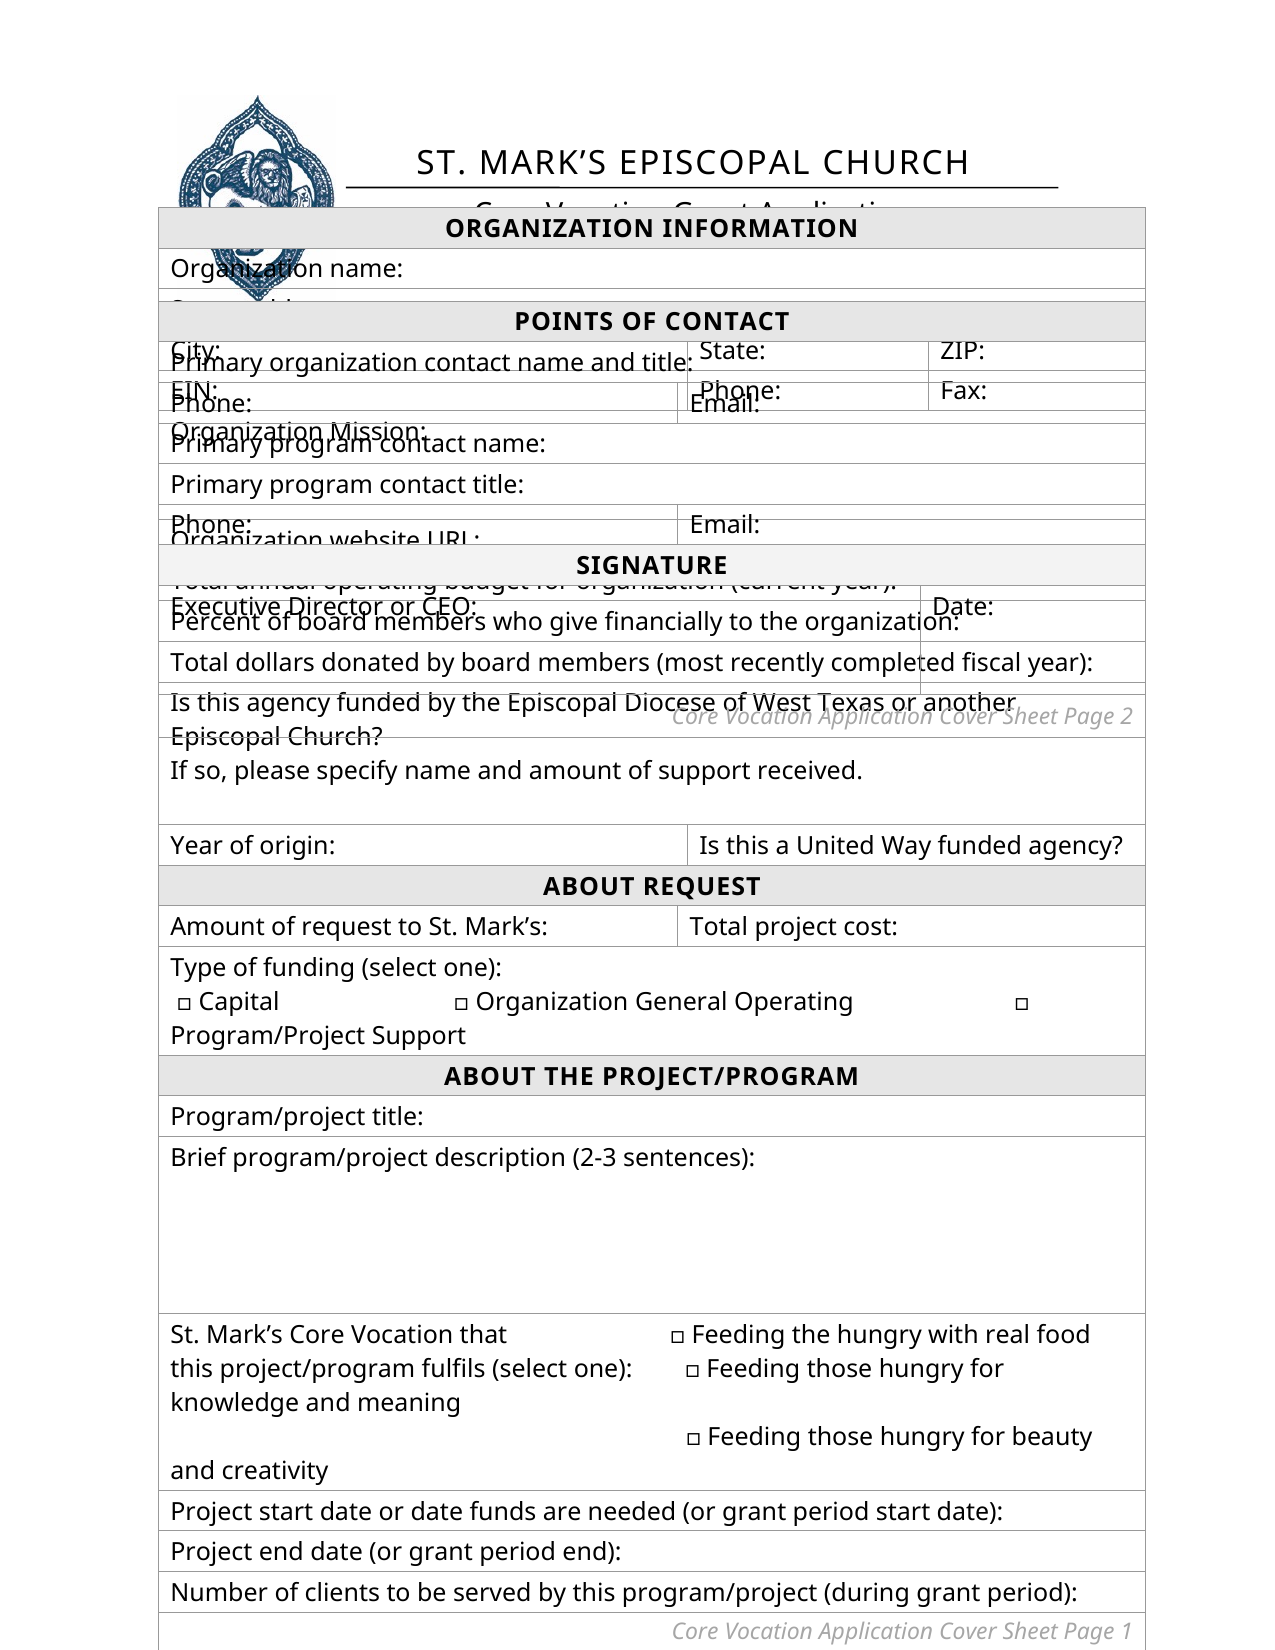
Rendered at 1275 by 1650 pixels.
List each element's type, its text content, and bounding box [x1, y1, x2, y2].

table_cell ABOUT THE PROJECT/program [159, 1056, 1145, 1095]
picture [177, 95, 336, 207]
table_cell Core Vocation Application Cover Sheet Page 1 [159, 1613, 1145, 1649]
table_cell about request [159, 866, 1145, 905]
table_cell Brief program/project description (2-3 sentences): [159, 1137, 1145, 1313]
table_cell Primary program contact title: [159, 464, 1145, 504]
table_cell Number of clients to be served by this program/project (during grant period): [159, 1572, 1145, 1612]
table_cell Program/project title: [159, 1096, 1145, 1136]
table_cell Amount of request to St. Mark’s: [159, 906, 677, 946]
table_header POINTS OF CONTACT [159, 302, 1145, 341]
table_cell Is this agency funded by the Episcopal Diocese of West Texas or another Episcopal Church? If so, please specify name and amount of support received. [159, 738, 1145, 824]
table_cell Phone: [159, 383, 677, 422]
table_cell Is this a United Way funded agency? [688, 825, 1145, 865]
table_cell Date: [921, 586, 1145, 694]
table_header ORGANIZATION INFORMATION [159, 208, 1145, 248]
table_cell Email: [678, 505, 1145, 544]
table_cell Signature [159, 545, 1145, 585]
table_cell Project start date or date funds are needed (or grant period start date): [159, 1491, 1145, 1530]
table_cell St. Mark’s Core Vocation that □ Feeding the hungry with real food this project/program fulfils (select one): □ Feeding those hungry for knowledge and meaning Program Category (select one from menu) :□ Feeding those hungry for beauty and creativity [159, 1314, 1145, 1490]
table_cell Primary organization contact name and title: [159, 342, 1145, 382]
table_cell Year of origin: [159, 825, 687, 865]
table_cell Primary program contact name: [159, 424, 1145, 463]
table_cell Total project cost: [678, 906, 1145, 946]
table_cell Executive Director or CEO: [159, 586, 920, 694]
table_cell Phone: [159, 505, 677, 544]
table_cell Type of funding (select one): □ Capital ype o□ Organization General Operating f funding (: □ Program/Project Support [159, 947, 1145, 1055]
table_cell Project end date (or grant period end): [159, 1531, 1145, 1571]
table_cell Core Vocation Application Cover Sheet Page 2 [159, 695, 1145, 737]
table_cell Email: [678, 383, 1145, 422]
table_cell Organization name: [159, 249, 1145, 288]
